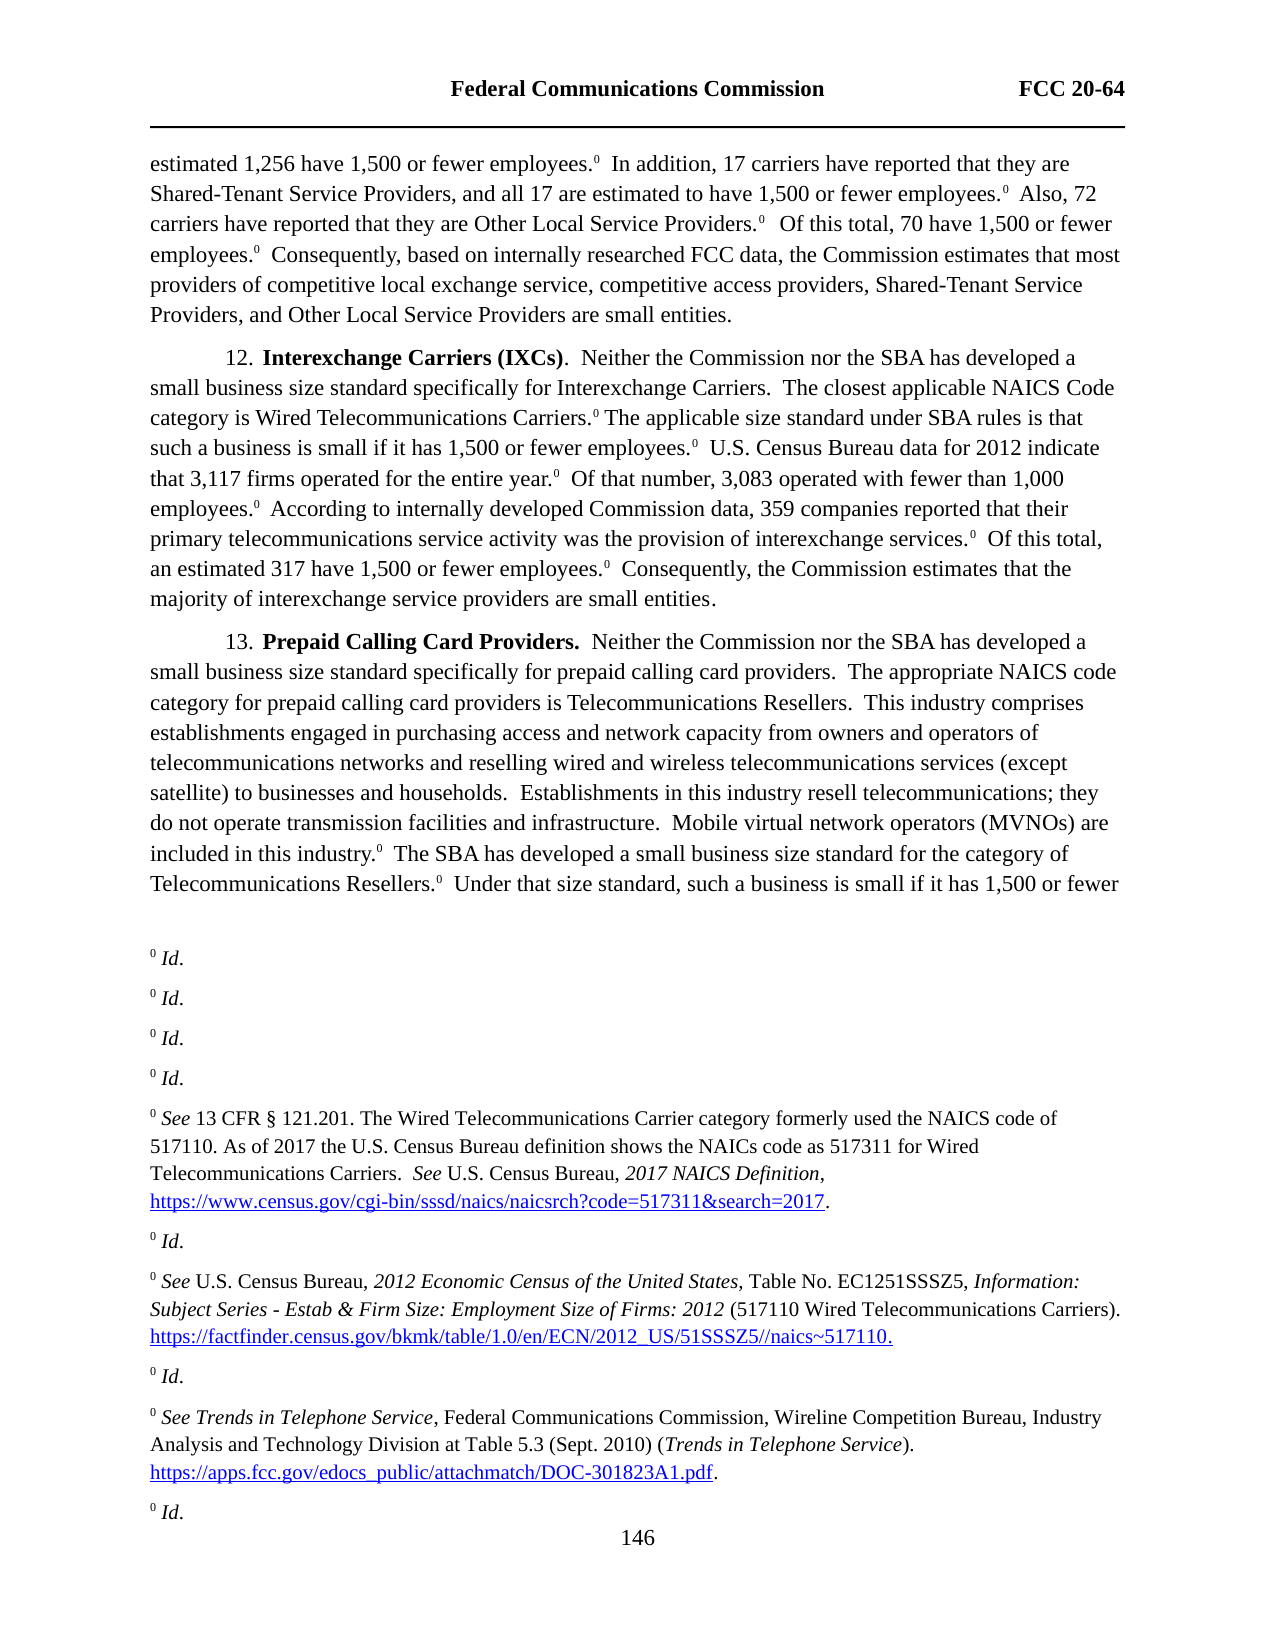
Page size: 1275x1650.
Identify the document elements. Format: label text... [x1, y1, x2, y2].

text Prepaid Calling Card Providers. Neither the Commission nor the SBA has developed a small business size standard specifically for prepaid calling card providers. The appropriate NAICS code category for prepaid calling card providers is Telecommunications Resellers. This industry comprises establishments engaged in purchasing access and network capacity from owners and operators of telecommunications networks and reselling wired and wireless telecommunications services (except satellite) to businesses and households. Establishments in this industry resell telecommunications; they do not operate transmission facilities and infrastructure. Mobile virtual network operators (MVNOs) are included in this industry. The SBA has developed a small business size standard for the category of Telecommunications Resellers. Under that size standard, such a business is small if it has 1,500 or fewer employees. U.S. Census Bureau data for 2012 show that 1,341 firms provided resale services during that year. Of that number, 1,341 operated with fewer than 1,000 employees. Thus, under this category and the associated small business size standard, the majority of these resellers can be considered small entities. According to Commission data, 193 carriers have reported that they are engaged in the provision of prepaid calling cards. All 193 carriers have 1,500 or fewer employees. Consequently, the Commission estimates that the majority of prepaid calling card providers are small. [150, 628, 1125, 896]
text Interexchange Carriers (IXCs). Neither the Commission nor the SBA has developed a small business size standard specifically for Interexchange Carriers. The closest applicable NAICS Code category is Wired Telecommunications Carriers. The applicable size standard under SBA rules is that such a business is small if it has 1,500 or fewer employees. U.S. Census Bureau data for 2012 indicate that 3,117 firms operated for the entire year. Of that number, 3,083 operated with fewer than 1,000 employees. According to internally developed Commission data, 359 companies reported that their primary telecommunications service activity was the provision of interexchange services. Of this total, an estimated 317 have 1,500 or fewer employees. Consequently, the Commission estimates that the majority of interexchange service providers are small entities. [150, 344, 1125, 612]
text Competitive Local Exchange Carriers (Competitive LECs), Competitive Access Providers (CAPs), Shared-Tenant Service Providers, and Other Local Service Providers. Neither the Commission nor the SBA has developed a small business size standard specifically for these service providers. The appropriate NAICS Code category is Wired Telecommunications Carriers and under that size standard, such a business is small if it has 1,500 or fewer employees. U.S. Census Bureau data for 2012 indicate that 3,117 firms operated during that year. Of that number, 3,083 operated with fewer than 1,000 employees. Based on these data, the Commission concludes that the majority of Competitive LECS, CAPs, Shared-Tenant Service Providers, and Other Local Service Providers, are small entities. According to Commission data, 1,442 carriers reported that they were engaged in the provision of either competitive local exchange services or competitive access provider services. Of these 1,442 carriers, an estimated 1,256 have 1,500 or fewer employees. In addition, 17 carriers have reported that they are Shared-Tenant Service Providers, and all 17 are estimated to have 1,500 or fewer employees. Also, 72 carriers have reported that they are Other Local Service Providers. Of this total, 70 have 1,500 or fewer employees. Consequently, based on internally researched FCC data, the Commission estimates that most providers of competitive local exchange service, competitive access providers, Shared-Tenant Service Providers, and Other Local Service Providers are small entities. [150, 150, 1125, 327]
